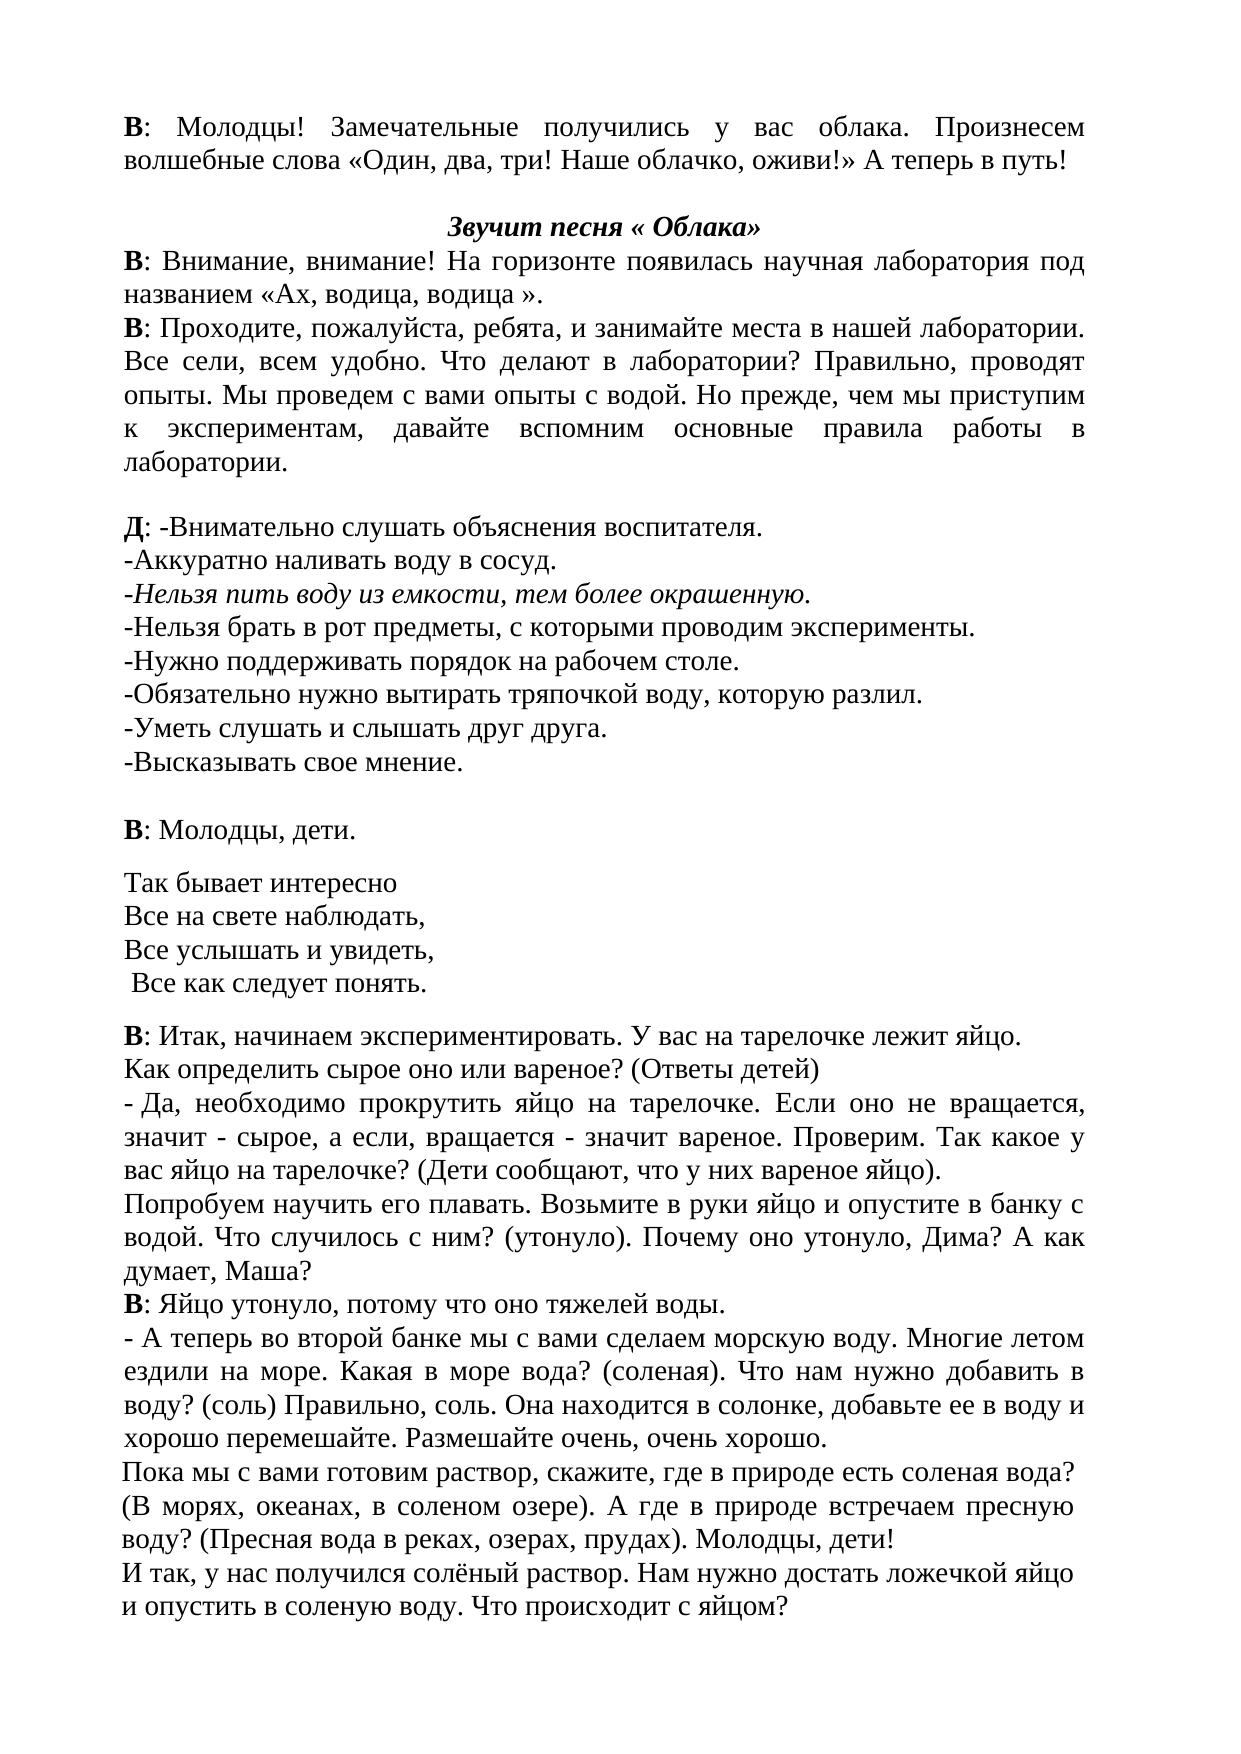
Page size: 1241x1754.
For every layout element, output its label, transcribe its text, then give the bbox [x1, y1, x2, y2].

text Попробуем научить его плавать. Возьмите в руки яйцо и опустите в банку с водой. Что случилось с ним? (утонуло). Почему оно утонуло, Дима? А как думает, Маша? [123, 1186, 1086, 1286]
text -Обязательно нужно вытирать тряпочкой воду, которую разлил. [123, 677, 1123, 710]
text И так, у нас получился солёный раствор. Нам нужно достать ложечкой яйцо и опустить в соленую воду. Что происходит с яйцом? [121, 1555, 1075, 1622]
text -Аккуратно наливать воду в сосуд. [123, 542, 1086, 576]
text В: Итак, начинаем экспериментировать. У вас на тарелочке лежит яйцо. [123, 1018, 1123, 1052]
text -Нельзя пить воду из емкости, тем более окрашенную. [123, 576, 1123, 609]
text Все как следует понять. [123, 965, 1086, 999]
text -Нельзя брать в рот предметы, с которыми проводим эксперименты. [123, 609, 1123, 643]
text Как определить сырое оно или вареное? (Ответы детей) [123, 1052, 1123, 1085]
text Все на свете наблюдать, [123, 898, 1086, 932]
text Все услышать и увидеть, [123, 932, 1086, 965]
text В: Яйцо утонуло, потому что оно тяжелей воды. [123, 1286, 1123, 1320]
text В: Проходите, пожалуйста, ребята, и занимайте места в нашей лаборатории. Все сели, всем удобно. Что делают в лаборатории? Правильно, проводят опыты. Мы проведем с вами опыты с водой. Но прежде, чем мы приступим к экспериментам, давайте вспомним основные правила работы в лаборатории. [123, 310, 1086, 478]
text -Уметь слушать и слышать друг друга. [123, 710, 1123, 744]
text Звучит песня « Облака» [123, 209, 1086, 243]
list А теперь во второй банке мы с вами сделаем морскую воду. Многие летом ездили на море. Какая в море вода? (соленая). Что нам нужно добавить в воду? (соль) Правильно, соль. Она находится в солонке, добавьте ее в воду и хорошо перемешайте. Размешайте очень, очень хорошо. [123, 1320, 1086, 1454]
text В: Молодцы, дети. [123, 812, 1123, 846]
text Д: -Внимательно слушать объяснения воспитателя. [123, 509, 1086, 542]
list Да, необходимо прокрутить яйцо на тарелочке. Если оно не вращается, значит - сырое, а если, вращается - значит вареное. Проверим. Так какое у вас яйцо на тарелочке? (Дети сообщают, что у них вареное яйцо). [123, 1085, 1086, 1186]
text -Нужно поддерживать порядок на рабочем столе. [123, 643, 1123, 677]
text Пока мы с вами готовим раствор, скажите, где в природе есть соленая вода? (В морях, океанах, в соленом озере). А где в природе встречаем пресную воду? (Пресная вода в реках, озерах, прудах). Молодцы, дети! [121, 1454, 1075, 1555]
text -Высказывать свое мнение. [123, 744, 1123, 777]
text В: Молодцы! Замечательные получились у вас облака. Произнесем волшебные слова «Один, два, три! Наше облачко, оживи!» А теперь в путь! [123, 109, 1086, 176]
text Так бывает интересно [123, 865, 1086, 898]
text В: Внимание, внимание! На горизонте появилась научная лаборатория под названием «Ах, водица, водица ». [123, 243, 1086, 310]
